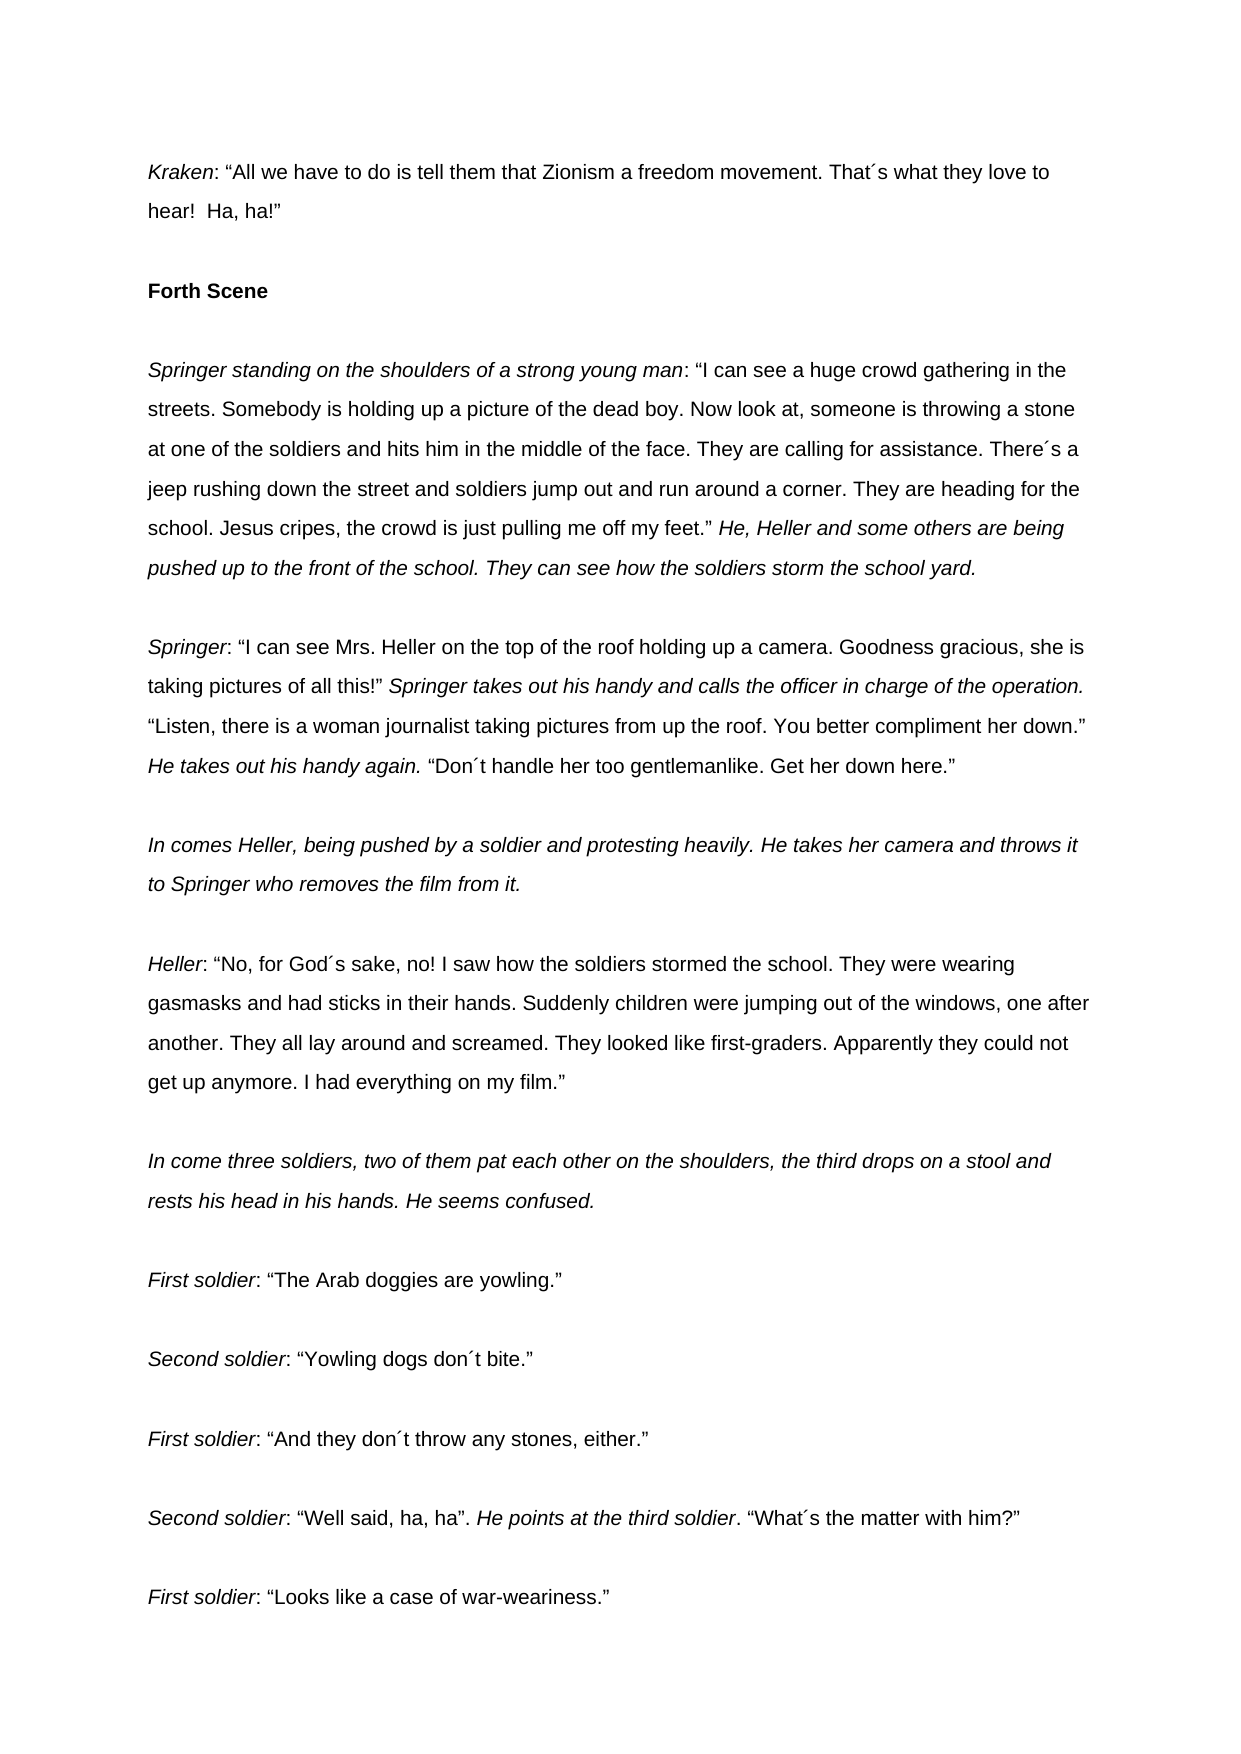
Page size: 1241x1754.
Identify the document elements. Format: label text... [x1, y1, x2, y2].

text First soldier: “Looks like a case of war-weariness.” [148, 1573, 1093, 1612]
text First soldier: “And they don´t throw any stones, either.” [148, 1414, 1093, 1454]
text Springer: “I can see Mrs. Heller on the top of the roof holding up a camera. Goodness gracious, she is taking pictures of all this!” Springer takes out his handy and calls the officer in charge of the operation. “Listen, there is a woman journalist taking pictures from up the roof. You better compliment her down.” He takes out his handy again. “Don´t handle her too gentlemanlike. Get her down here.” [148, 623, 1093, 781]
text Springer standing on the shoulders of a strong young man: “I can see a huge crowd gathering in the streets. Somebody is holding up a picture of the dead boy. Now look at, someone is throwing a stone at one of the soldiers and hits him in the middle of the face. They are calling for assistance. There´s a jeep rushing down the street and soldiers jump out and run around a corner. They are heading for the school. Jesus cripes, the crowd is just pulling me off my feet.” He, Heller and some others are being pushed up to the front of the school. They can see how the soldiers storm the school yard. [148, 346, 1093, 583]
text In comes Heller, being pushed by a soldier and protesting heavily. He takes her camera and throws it to Springer who removes the film from it. [148, 821, 1093, 900]
text Heller: “No, for God´s sake, no! I saw how the soldiers stormed the school. They were wearing gasmasks and had sticks in their hands. Suddenly children were jumping out of the windows, one after another. They all lay around and screamed. They looked like first-graders. Apparently they could not get up anymore. I had everything on my film.” [148, 939, 1093, 1098]
text Forth Scene [148, 266, 1093, 306]
text Second soldier: “Well said, ha, ha”. He points at the third soldier. “What´s the matter with him?” [148, 1493, 1093, 1533]
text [148, 148, 1093, 227]
text In come three soldiers, two of them pat each other on the shoulders, the third drops on a stool and rests his head in his hands. He seems confused. [148, 1137, 1093, 1216]
text Second soldier: “Yowling dogs don´t bite.” [148, 1335, 1093, 1375]
text First soldier: “The Arab doggies are yowling.” [148, 1256, 1093, 1296]
